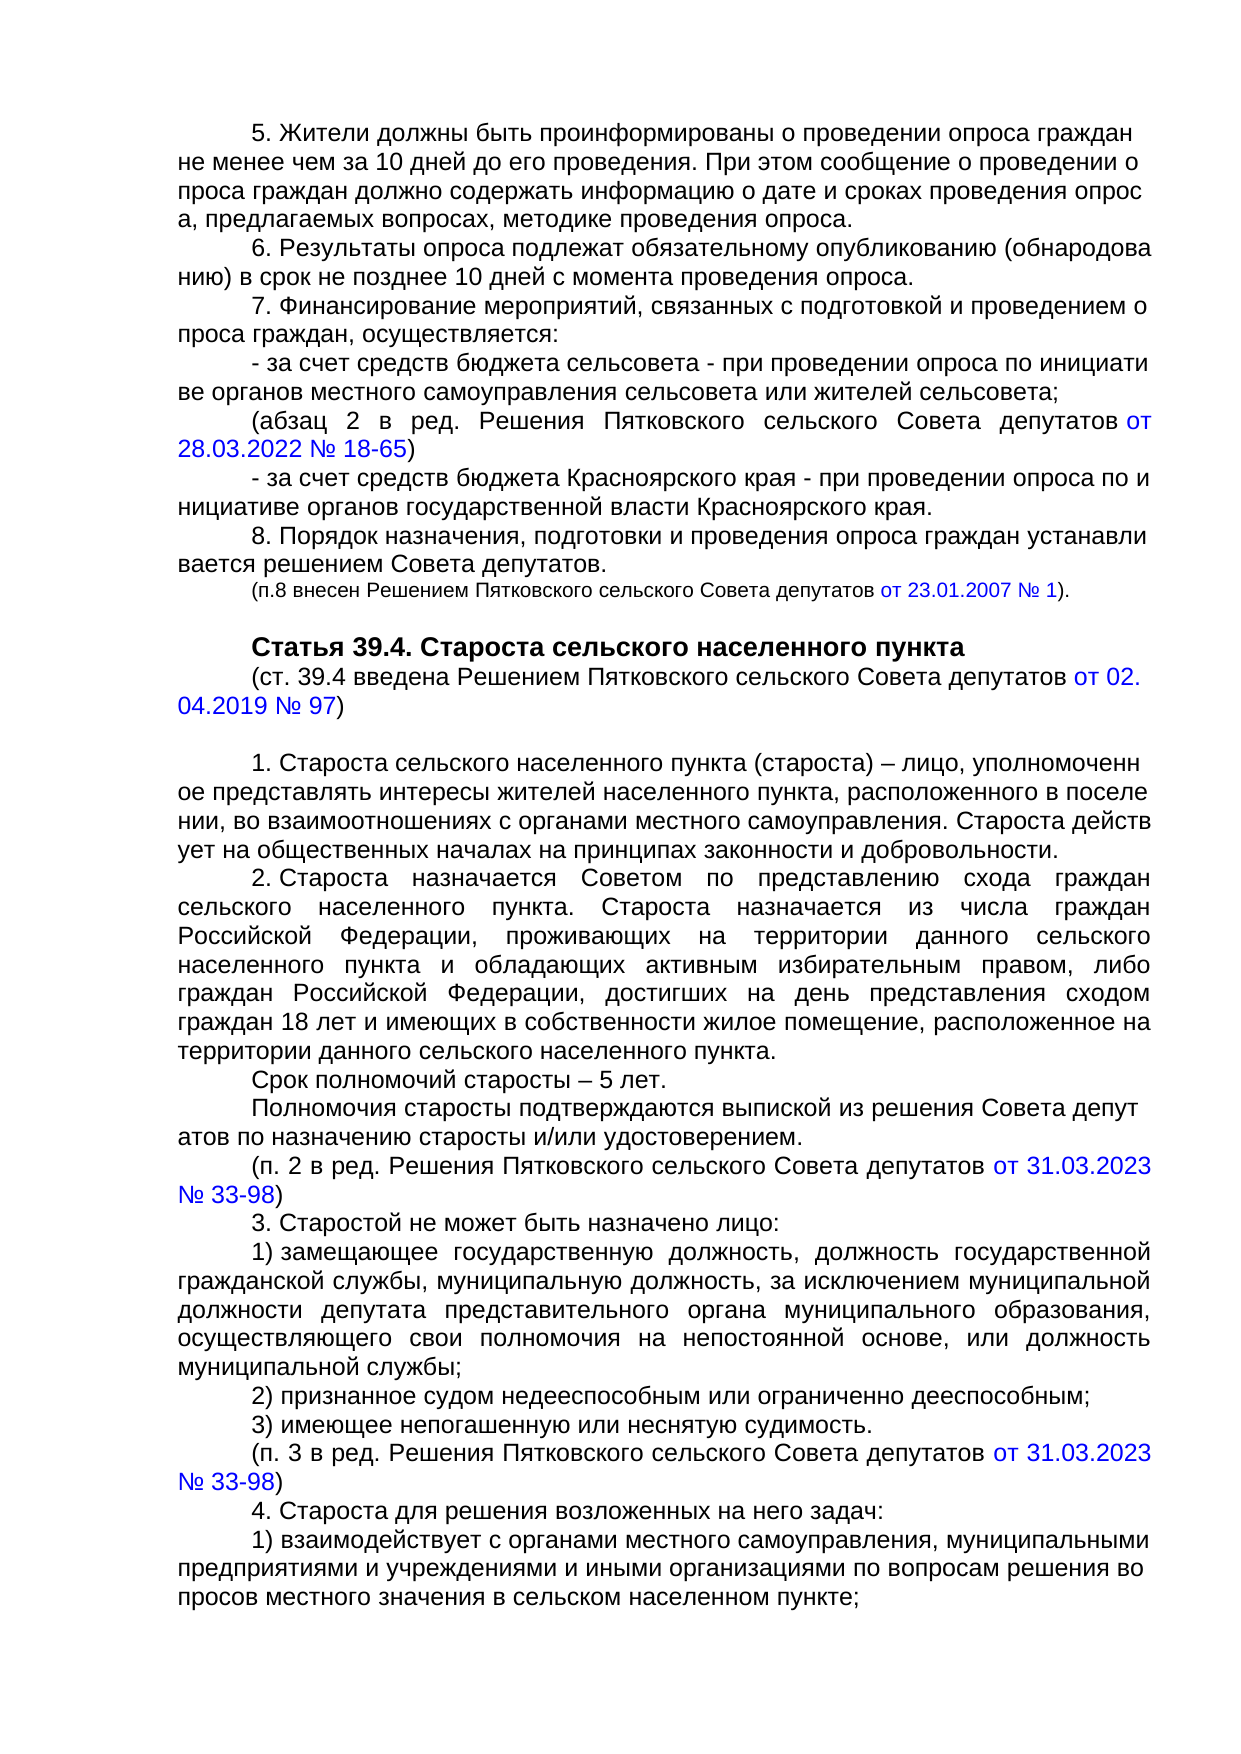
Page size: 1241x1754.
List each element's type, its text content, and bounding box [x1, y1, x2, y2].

text 1) замещающее государственную должность, должность государственной гражданской службы, муниципальную должность, за исключением муниципальной должности депутата представительного органа муниципального образования, осуществляющего свои полномочия на непостоянной основе, или должность муниципальной службы; [177, 1237, 1152, 1381]
text 5. Жители должны быть проинформированы о проведении опроса граждан не менее чем за 10 дней до его проведения. При этом сообщение о проведении опроса граждан должно содержать информацию о дате и сроках проведения опроса, предлагаемых вопросах, методике проведения опроса. [177, 118, 1152, 233]
text 1) взаимодействует с органами местного самоуправления, муниципальными предприятиями и учреждениями и иными организациями по вопросам решения вопросов местного значения в сельском населенном пункте; [177, 1524, 1152, 1611]
text Полномочия старосты подтверждаются выпиской из решения Совета депутатов по назначению старосты и/или удостоверением. [177, 1093, 1152, 1151]
text 3. Старостой не может быть назначено лицо: [177, 1208, 1152, 1237]
text 3) имеющее непогашенную или неснятую судимость. [177, 1409, 1152, 1438]
text (ст. 39.4 введена Решением Пятковского сельского Совета депутатов от 02.04.2019 № 97) [177, 662, 1152, 719]
text - за счет средств бюджета Красноярского края - при проведении опроса по инициативе органов государственной власти Красноярского края. [177, 463, 1152, 521]
text 1. Староста сельского населенного пункта (староста) – лицо, уполномоченное представлять интересы жителей населенного пункта, расположенного в поселении, во взаимоотношениях с органами местного самоуправления. Староста действует на общественных началах на принципах законности и добровольности. [177, 748, 1152, 863]
text 6. Результаты опроса подлежат обязательному опубликованию (обнародованию) в срок не позднее 10 дней с момента проведения опроса. [177, 233, 1152, 291]
text Статья 39.4. Староста сельского населенного пункта [177, 631, 1152, 662]
text 2. Староста назначается Советом по представлению схода граждан сельского населенного пункта. Староста назначается из числа граждан Российской Федерации, проживающих на территории данного сельского населенного пункта и обладающих активным избирательным правом, либо граждан Российской Федерации, достигших на день представления сходом граждан 18 лет и имеющих в собственности жилое помещение, расположенное на территории данного сельского населенного пункта. [177, 863, 1152, 1064]
text - за счет средств бюджета сельсовета - при проведении опроса по инициативе органов местного самоуправления сельсовета или жителей сельсовета; [177, 348, 1152, 406]
text 8. Порядок назначения, подготовки и проведения опроса граждан устанавливается решением Совета депутатов. [177, 521, 1152, 578]
text Срок полномочий старосты – 5 лет. [177, 1064, 1152, 1093]
text 4. Староста для решения возложенных на него задач: [177, 1496, 1152, 1524]
text (абзац 2 в ред. Решения Пятковского сельского Совета депутатов от 28.03.2022 № 18-65) [177, 406, 1152, 463]
text (п.8 внесен Решением Пятковского сельского Совета депутатов от 23.01.2007 № 1). [177, 578, 1152, 602]
text 2) признанное судом недееспособным или ограниченно дееспособным; [177, 1381, 1152, 1409]
text 7. Финансирование мероприятий, связанных с подготовкой и проведением опроса граждан, осуществляется: [177, 291, 1152, 348]
text (п. 2 в ред. Решения Пятковского сельского Совета депутатов от 31.03.2023 № 33-98) [177, 1151, 1152, 1208]
text (п. 3 в ред. Решения Пятковского сельского Совета депутатов от 31.03.2023 № 33-98) [177, 1438, 1152, 1496]
